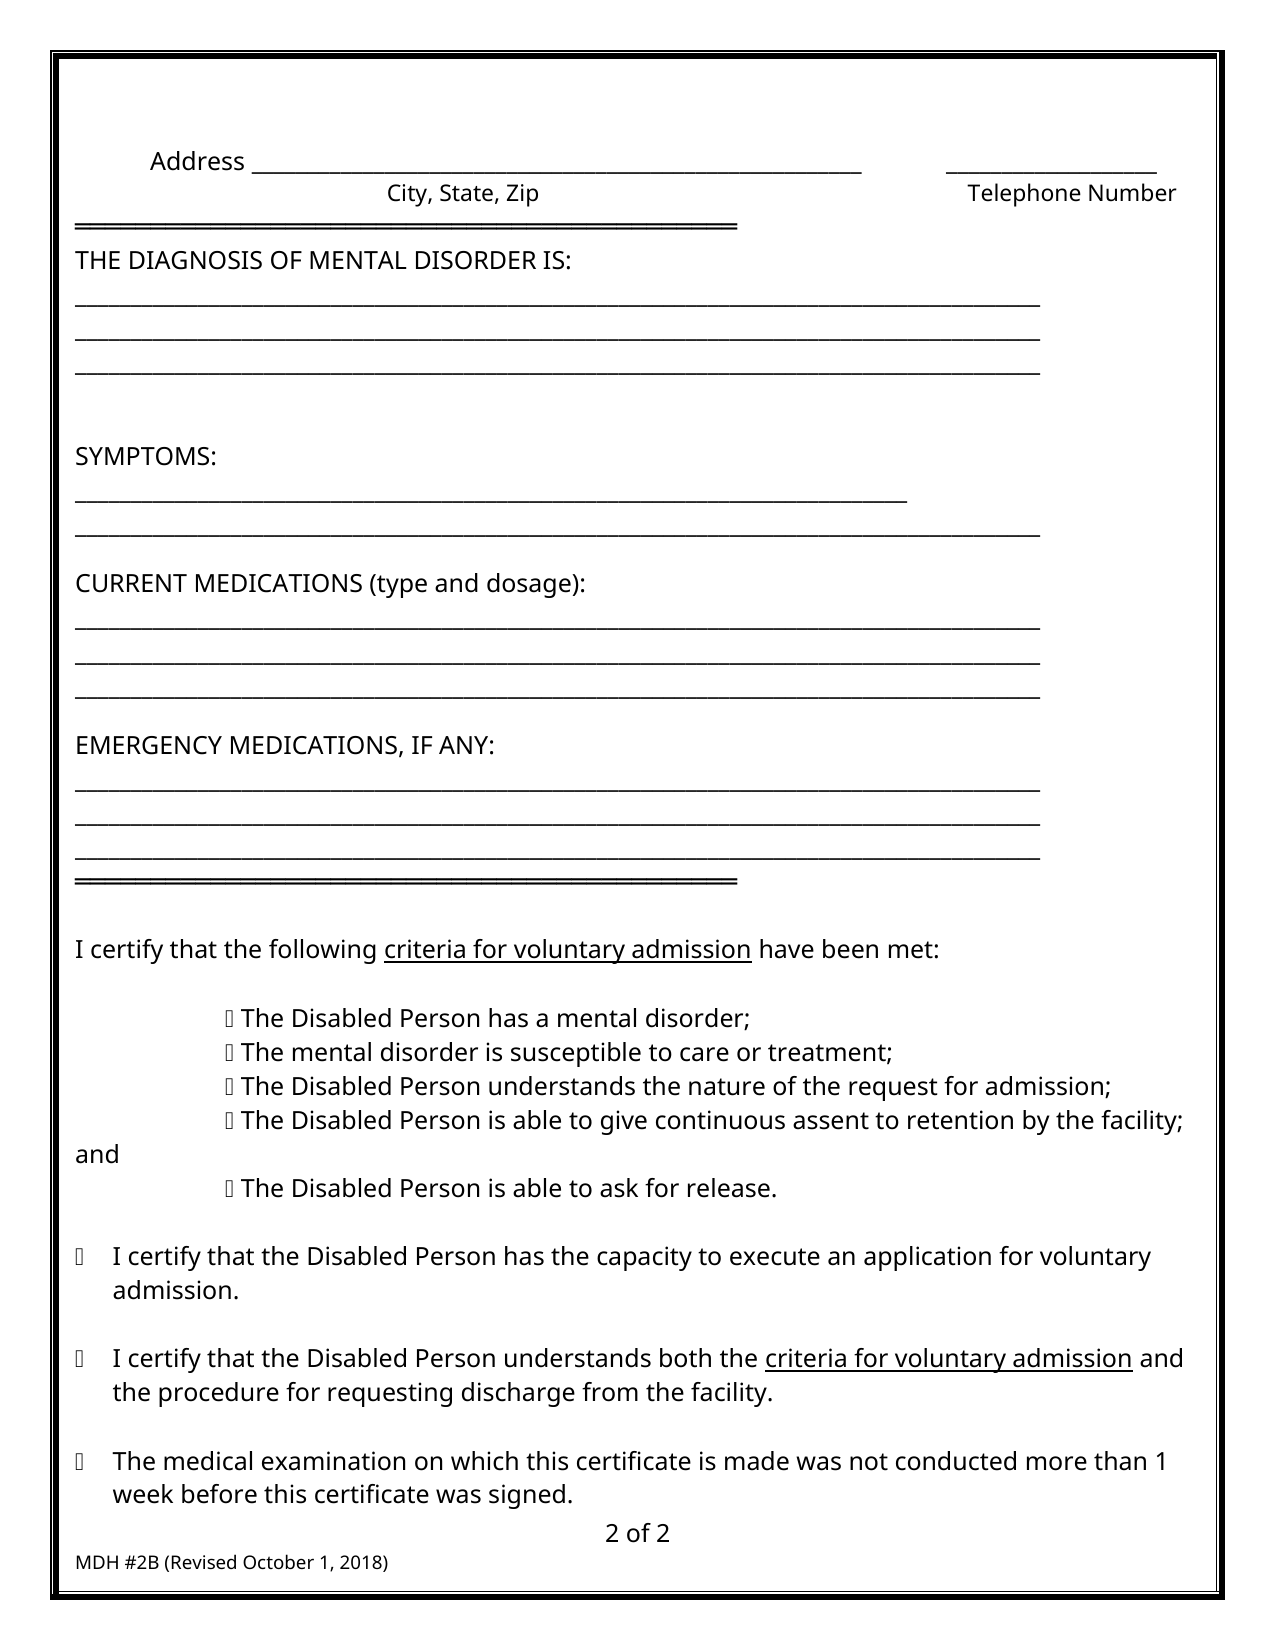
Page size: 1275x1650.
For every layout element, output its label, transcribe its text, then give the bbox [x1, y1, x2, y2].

text THE DIAGNOSIS OF MENTAL DISORDER IS: _______________________________________________________________________________________ [75, 242, 1200, 311]
text CURRENT MEDICATIONS (type and dosage): _______________________________________________________________________________________ [75, 566, 1200, 634]
text _______________________________________________________________________________________ [75, 634, 1200, 668]
list I certify that the Disabled Person has the capacity to execute an application for voluntary admission. [75, 1239, 1200, 1307]
text SYMPTOMS: [75, 438, 1200, 472]
text ════════════════════════════════════════════ [75, 208, 1200, 242]
list I certify that the Disabled Person understands both the criteria for voluntary admission and the procedure for requesting discharge from the facility. [75, 1341, 1200, 1409]
text _______________________________________________________________________________________ [75, 345, 1200, 379]
text The Disabled Person understands the nature of the request for admission; [75, 1068, 1200, 1102]
text The Disabled Person has a mental disorder; [150, 1000, 1200, 1034]
text The Disabled Person is able to give continuous assent to retention by the facility; and [75, 1102, 1200, 1171]
list The medical examination on which this certificate is made was not conducted more than 1 week before this certificate was signed. [75, 1443, 1200, 1511]
text Address _______________________________________________________ ___________________ [75, 143, 1200, 177]
text The Disabled Person is able to ask for release. [75, 1171, 1200, 1205]
text _______________________________________________________________________________________ [75, 506, 1200, 541]
text ___________________________________________________________________________ [75, 472, 1200, 506]
text _______________________________________________________________________________________ [75, 830, 1200, 864]
text EMERGENCY MEDICATIONS, IF ANY: _______________________________________________________________________________________ [75, 728, 1200, 796]
text _______________________________________________________________________________________ [75, 311, 1200, 345]
text _______________________________________________________________________________________ [75, 796, 1200, 830]
text I certify that the following criteria for voluntary admission have been met: [75, 932, 1200, 966]
text ════════════════════════════════════════════ [75, 864, 1200, 898]
text City, State, Zip Telephone Number [75, 177, 1200, 208]
text _______________________________________________________________________________________ [75, 668, 1200, 702]
text The mental disorder is susceptible to care or treatment; [75, 1034, 1200, 1068]
